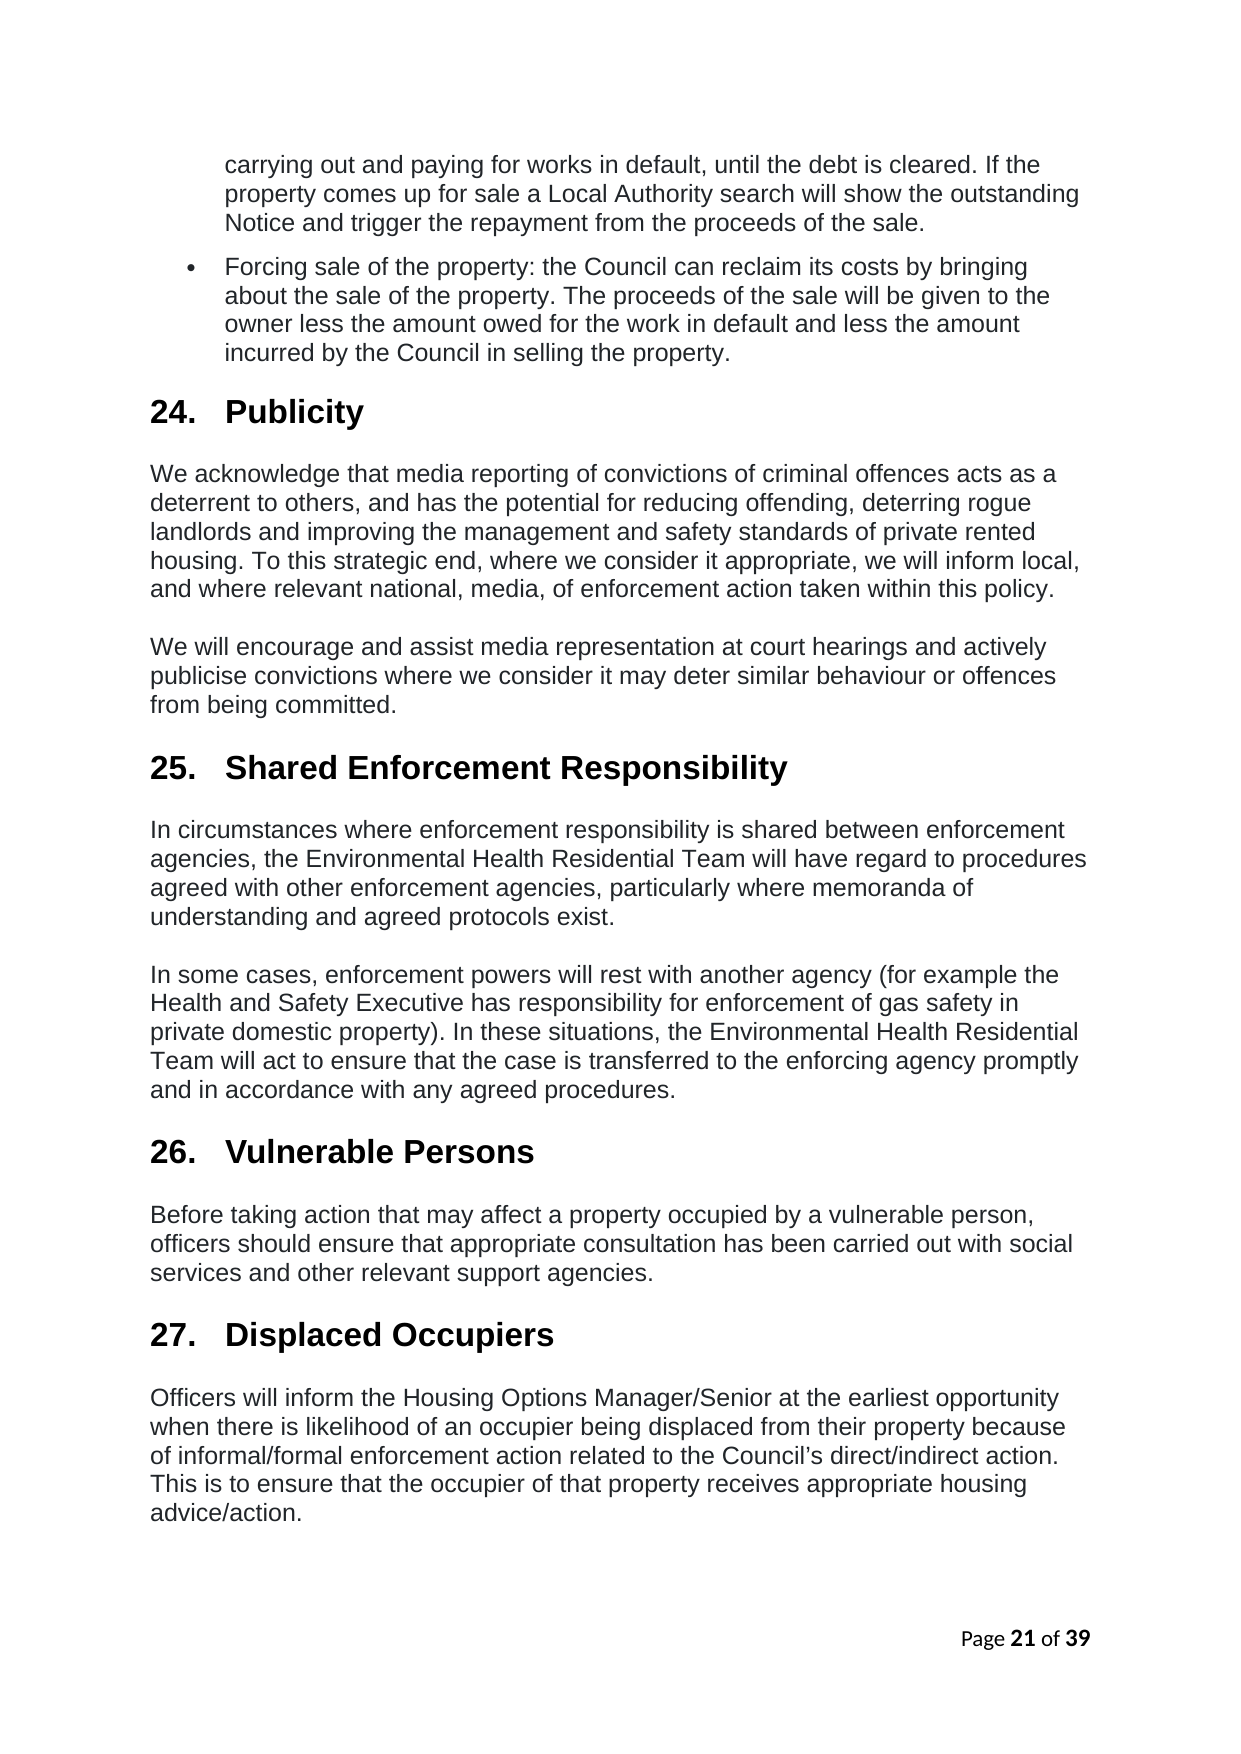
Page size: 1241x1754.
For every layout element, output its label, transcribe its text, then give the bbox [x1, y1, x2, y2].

list Displaced Occupiers [135, 1316, 1090, 1354]
text Officers will inform the Housing Options Manager/Senior at the earliest opportunity when there is likelihood of an occupier being displaced from their property because of informal/formal enforcement action related to the Council’s direct/indirect action. This is to ensure that the occupier of that property receives appropriate housing advice/action. [150, 1383, 1090, 1527]
list Vulnerable Persons [150, 1132, 1090, 1171]
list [187, 150, 1090, 236]
text Before taking action that may affect a property occupied by a vulnerable person, officers should ensure that appropriate consultation has been carried out with social services and other relevant support agencies. [150, 1200, 1090, 1286]
list Forcing sale of the property: the Council can reclaim its costs by bringing about the sale of the property. The proceeds of the sale will be given to the owner less the amount owed for the work in default and less the amount incurred by the Council in selling the property. [187, 252, 1090, 367]
list Publicity [150, 392, 1090, 430]
text We acknowledge that media reporting of convictions of criminal offences acts as a deterrent to others, and has the potential for reducing offending, deterring rogue landlords and improving the management and safety standards of private rented housing. To this strategic end, where we consider it appropriate, we will inform local, and where relevant national, media, of enforcement action taken within this policy. [150, 459, 1090, 603]
list Shared Enforcement Responsibility [150, 748, 1090, 786]
text In circumstances where enforcement responsibility is shared between enforcement agencies, the Environmental Health Residential Team will have regard to procedures agreed with other enforcement agencies, particularly where memoranda of understanding and agreed protocols exist. [150, 815, 1090, 930]
text We will encourage and assist media representation at court hearings and actively publicise convictions where we consider it may deter similar behaviour or offences from being committed. [150, 632, 1090, 719]
text In some cases, enforcement powers will rest with another agency (for example the Health and Safety Executive has responsibility for enforcement of gas safety in private domestic property). In these situations, the Environmental Health Residential Team will act to ensure that the case is transferred to the enforcing agency promptly and in accordance with any agreed procedures. [150, 959, 1090, 1103]
